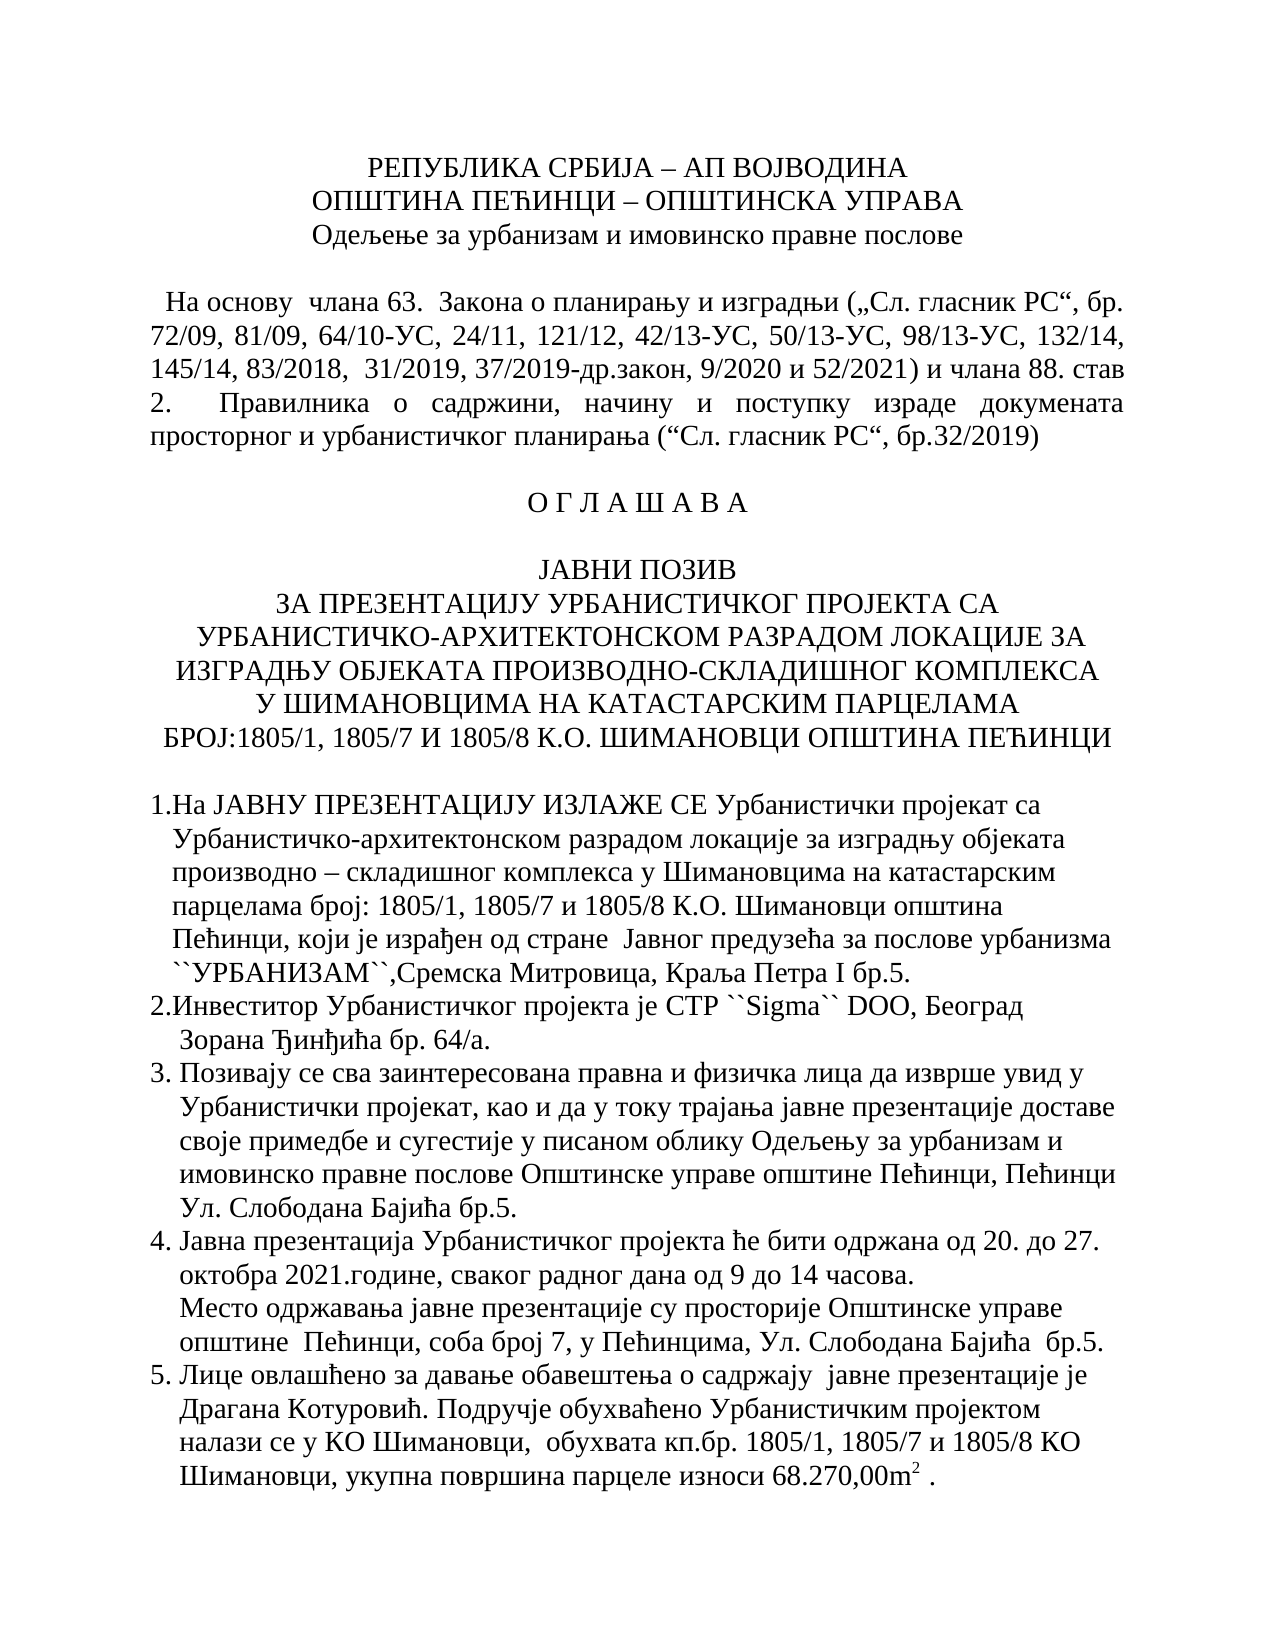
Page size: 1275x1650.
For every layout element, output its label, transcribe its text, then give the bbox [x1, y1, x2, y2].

text своје примедбе и сугестије у писаном облику Одељењу за урбанизам и [150, 1123, 1125, 1156]
text Зорана Ђинђића бр. 64/а. [150, 1022, 1125, 1056]
text На основу чланa 63. Закона о планирању и изградњи („Сл. гласник РС“, бр. 72/09, 81/09, 64/10-УС, 24/11, 121/12, 42/13-УС, 50/13-УС, 98/13-УС, 132/14, 145/14, 83/2018, 31/2019, 37/2019-др.закон, 9/2020 и 52/2021) и члана 88. став 2. Правилника о садржини, начину и поступку израде докумената просторног и урбанистичког планирања (“Сл. гласник РС“, бр.32/2019) [150, 284, 1125, 452]
text имовинско правне послове Општинске управе општине Пећинци, Пећинци [150, 1156, 1125, 1190]
text БРОЈ:1805/1, 1805/7 И 1805/8 К.О. ШИМАНОВЦИ ОПШТИНА ПЕЋИНЦИ [150, 720, 1125, 754]
text Драгана Котуровић. Подручје обухваћено Урбанистичким пројектом [150, 1391, 1125, 1424]
text ИЗГРАДЊУ ОБЈЕКАТА ПРОИЗВОДНО-СКЛАДИШНОГ КОМПЛЕКСА [150, 653, 1125, 687]
text О Г Л А Ш А В А [150, 485, 1125, 519]
text Урбанистички пројекат, као и да у току трајања јавне презентације доставе [150, 1089, 1125, 1123]
text 3. Позивају се сва заинтересована правна и физичка лица да изврше увид у [150, 1056, 1125, 1089]
text производно – складишног комплекса у Шимановцима на катастарским [150, 854, 1125, 888]
text општине Пећинци, соба број 7, у Пећинцима, Ул. Слободана Бајића бр.5. [150, 1324, 1125, 1357]
text ЈАВНИ ПОЗИВ [150, 552, 1125, 586]
text ``УРБАНИЗАМ``,Сремска Митровица, Краља Петра I бр.5. [150, 955, 1125, 988]
text РЕПУБЛИКА СРБИЈА – АП ВОЈВОДИНА [150, 150, 1125, 183]
text Ул. Слободана Бајића бр.5. [150, 1190, 1125, 1223]
text УРБАНИСТИЧКО-АРХИТЕКТОНСКОМ РАЗРАДОМ ЛОКАЦИЈЕ ЗА [150, 619, 1125, 653]
text Шимановци, укупна површина парцеле износи 68.270,00m2 . [150, 1458, 1125, 1492]
text 4. Јавна презентација Урбанистичког пројекта ће бити одржана од 20. до 27. [150, 1223, 1125, 1257]
text Место одржавања јавне презентације су просторије Општинске управе [150, 1290, 1125, 1324]
text 5. Лице овлашћено за давање обавештења о садржају јавне презентације је [150, 1357, 1125, 1391]
text Урбанистичко-архитектонском разрадом локације за изградњу објеката [150, 821, 1125, 854]
text налази се у КО Шимановци, обухвата кп.бр. 1805/1, 1805/7 и 1805/8 КО [150, 1424, 1125, 1458]
text Одељење за урбанизам и имовинско правне послове [150, 217, 1125, 251]
text парцелама број: 1805/1, 1805/7 и 1805/8 К.О. Шимановци општина [150, 888, 1125, 921]
text 2.Инвеститор Урбанистичког пројекта је CTP ``Sigma`` DOO, Београд [150, 988, 1125, 1022]
text октобра 2021.године, сваког радног дана од 9 до 14 часова. [150, 1257, 1125, 1290]
text Пећинци, који је израђен од стране Јавног предузећа за послове урбанизма [150, 921, 1125, 955]
text 1.На ЈАВНУ ПРЕЗЕНТАЦИЈУ ИЗЛАЖЕ СЕ Урбанистички пројекат са [150, 787, 1125, 821]
text У ШИМАНОВЦИМА НА КАТАСТАРСКИМ ПАРЦЕЛАМА [150, 687, 1125, 720]
text ЗА ПРЕЗЕНТАЦИЈУ УРБАНИСТИЧКОГ ПРОЈЕКТА СА [150, 586, 1125, 619]
text ОПШТИНА ПЕЋИНЦИ – ОПШТИНСКА УПРАВА [150, 183, 1125, 217]
